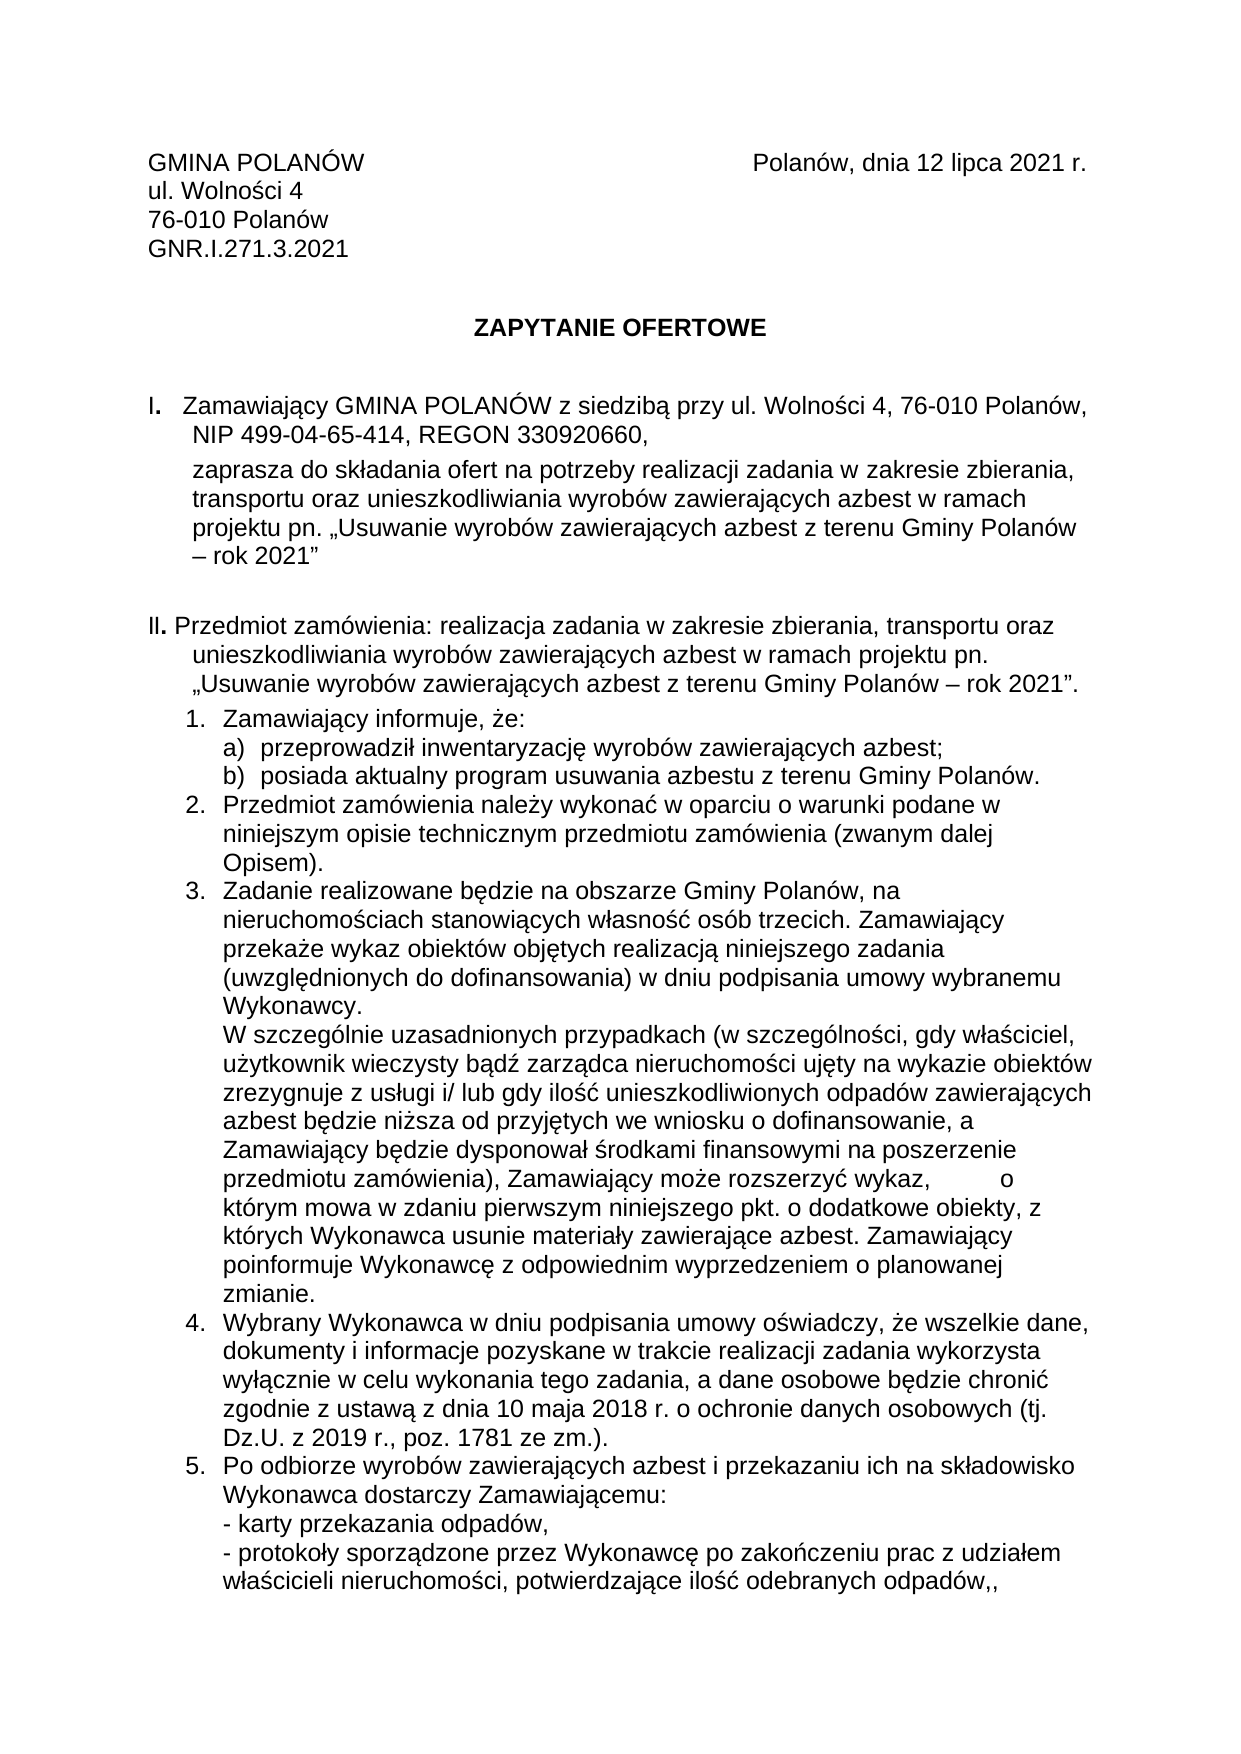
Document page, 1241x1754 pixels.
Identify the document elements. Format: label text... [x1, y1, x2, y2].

text ZAPYTANIE OFERTOWE [148, 313, 1093, 341]
list przeprowadził inwentaryzację wyrobów zawierających azbest; [223, 733, 1093, 761]
list Zadanie realizowane będzie na obszarze Gminy Polanów, na nieruchomościach stanowiących własność osób trzecich. Zamawiający przekaże wykaz obiektów objętych realizacją niniejszego zadania (uwzględnionych do dofinansowania) w dniu podpisania umowy wybranemu Wykonawcy. [185, 876, 1093, 1020]
list Zamawiający informuje, że: [185, 704, 1093, 733]
list Po odbiorze wyrobów zawierających azbest i przekazaniu ich na składowisko Wykonawca dostarczy Zamawiającemu: [185, 1451, 1093, 1509]
text zaprasza do składania ofert na potrzeby realizacji zadania w zakresie zbierania, transportu oraz unieszkodliwiania wyrobów zawierających azbest w ramach projektu pn. „Usuwanie wyrobów zawierających azbest z terenu Gminy Polanów – rok 2021” [192, 455, 1093, 570]
text I. Zamawiający GMINA POLANÓW z siedzibą przy ul. Wolności 4, 76-010 Polanów, NIP 499-04-65-414, REGON 330920660, [148, 391, 1093, 449]
list posiada aktualny program usuwania azbestu z terenu Gminy Polanów. [223, 761, 1093, 790]
list - protokoły sporządzone przez Wykonawcę po zakończeniu prac z udziałem właścicieli nieruchomości, potwierdzające ilość odebranych odpadów,, [223, 1538, 1093, 1595]
text ul. Wolności 4 [148, 176, 1093, 205]
text GMINA POLANÓW Polanów, dnia 12 lipca 2021 r. [148, 148, 1093, 176]
text GNR.I.271.3.2021 [148, 234, 1093, 263]
text II. Przedmiot zamówienia: realizacja zadania w zakresie zbierania, transportu oraz unieszkodliwiania wyrobów zawierających azbest w ramach projektu pn. „Usuwanie wyrobów zawierających azbest z terenu Gminy Polanów – rok 2021”. [148, 611, 1093, 698]
list W szczególnie uzasadnionych przypadkach (w szczególności, gdy właściciel, użytkownik wieczysty bądź zarządca nieruchomości ujęty na wykazie obiektów zrezygnuje z usługi i/ lub gdy ilość unieszkodliwionych odpadów zawierających azbest będzie niższa od przyjętych we wniosku o dofinansowanie, a Zamawiający będzie dysponował środkami finansowymi na poszerzenie przedmiotu zamówienia), Zamawiający może rozszerzyć wykaz, o którym mowa w zdaniu pierwszym niniejszego pkt. o dodatkowe obiekty, z których Wykonawca usunie materiały zawierające azbest. Zamawiający poinformuje Wykonawcę z odpowiednim wyprzedzeniem o planowanej zmianie. [223, 1020, 1093, 1308]
list Wybrany Wykonawca w dniu podpisania umowy oświadczy, że wszelkie dane, dokumenty i informacje pozyskane w trakcie realizacji zadania wykorzysta wyłącznie w celu wykonania tego zadania, a dane osobowe będzie chronić zgodnie z ustawą z dnia 10 maja 2018 r. o ochronie danych osobowych (tj. Dz.U. z 2019 r., poz. 1781 ze zm.). [185, 1308, 1093, 1451]
text 76-010 Polanów [148, 205, 1093, 234]
list Przedmiot zamówienia należy wykonać w oparciu o warunki podane w niniejszym opisie technicznym przedmiotu zamówienia (zwanym dalej Opisem). [185, 790, 1093, 876]
list - karty przekazania odpadów, [223, 1509, 1093, 1538]
